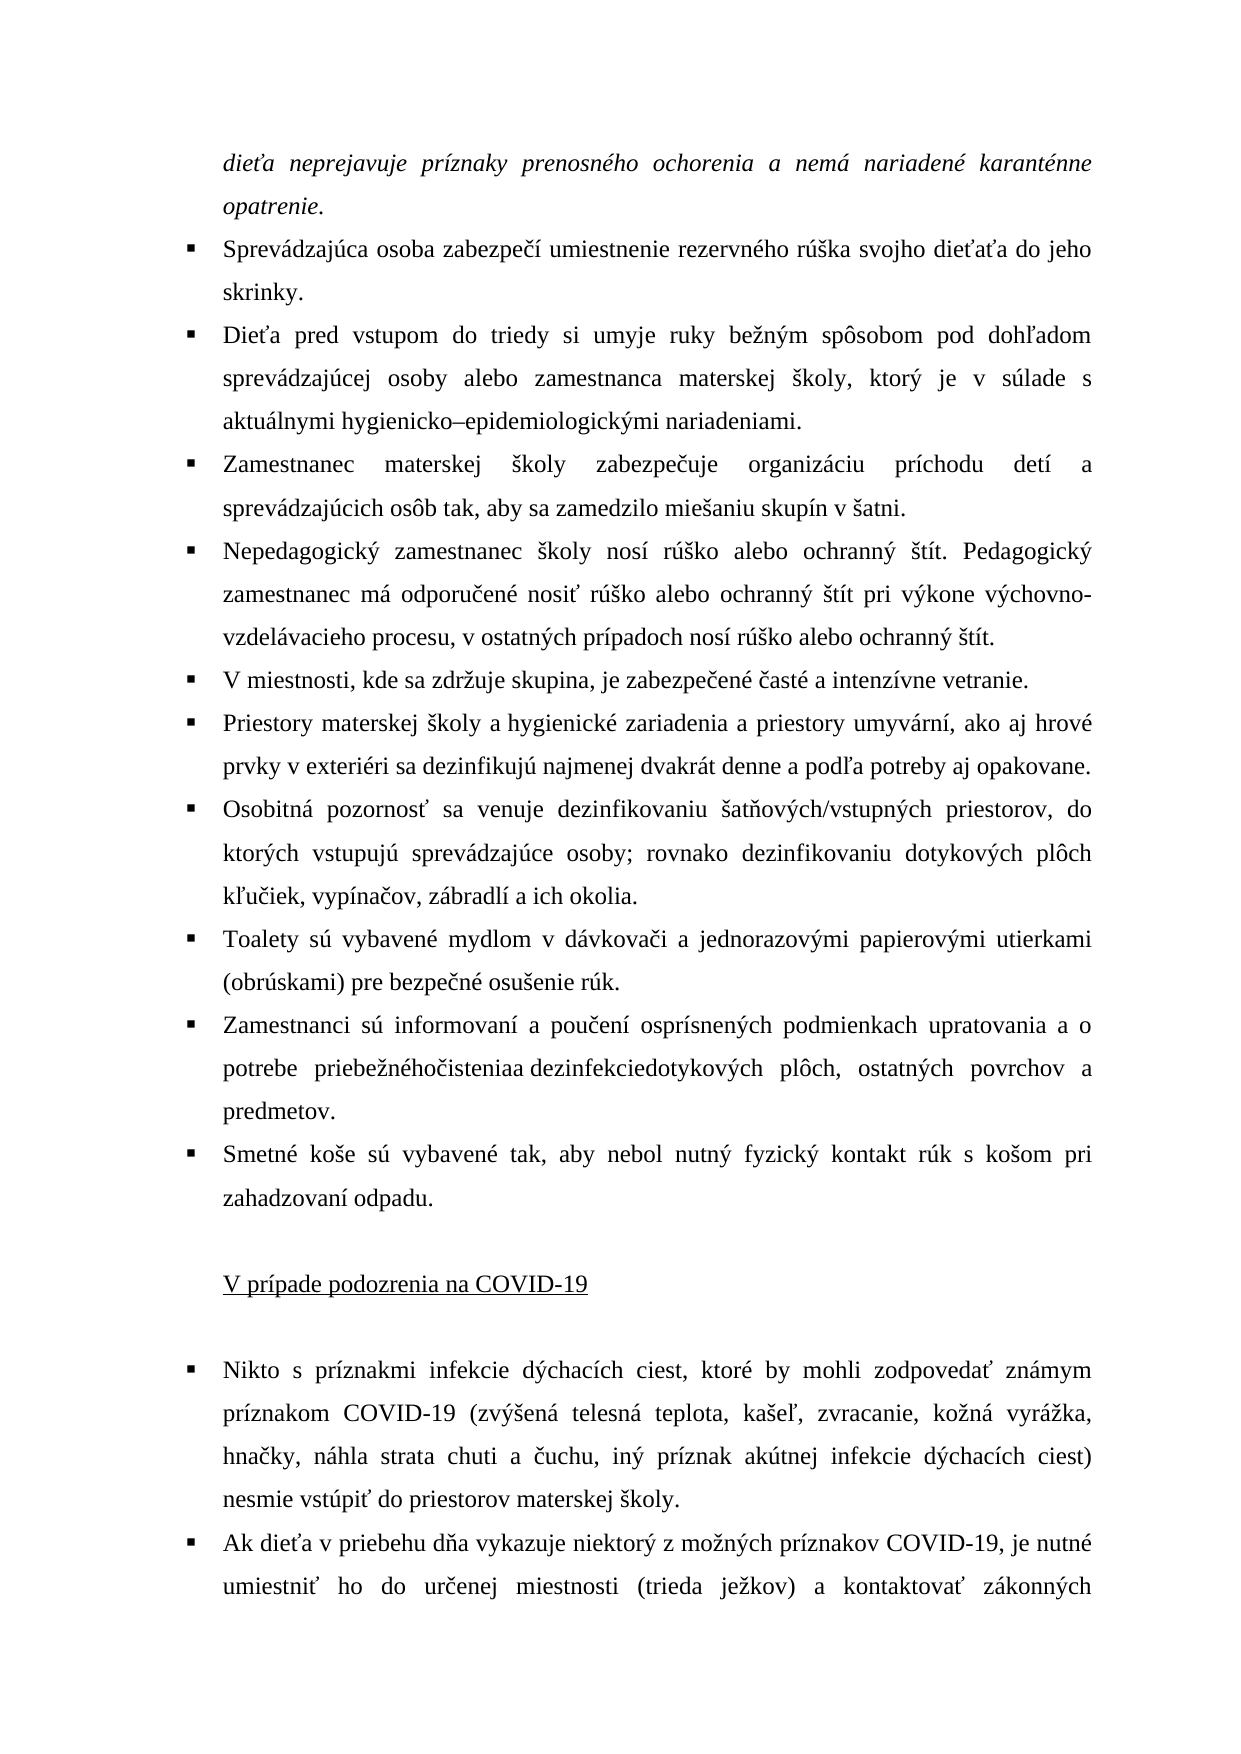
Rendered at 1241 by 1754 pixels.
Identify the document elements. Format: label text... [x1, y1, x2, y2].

list V miestnosti, kde sa zdržuje skupina, je zabezpečené časté a intenzívne vetranie. [185, 665, 1093, 694]
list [185, 148, 1093, 219]
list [185, 1528, 1093, 1599]
list Nepedagogický zamestnanec školy nosí rúško alebo ochranný štít. Pedagogický zamestnanec má odporučené nosiť rúško alebo ochranný štít pri výkone výchovno-vzdelávacieho procesu, v ostatných prípadoch nosí rúško alebo ochranný štít. [185, 536, 1093, 651]
list Nikto s príznakmi infekcie dýchacích ciest, ktoré by mohli zodpovedať známym príznakom COVID-19 (zvýšená telesná teplota, kašeľ, zvracanie, kožná vyrážka, hnačky, náhla strata chuti a čuchu, iný príznak akútnej infekcie dýchacích ciest) nesmie vstúpiť do priestorov materskej školy. [185, 1355, 1093, 1513]
list Osobitná pozornosť sa venuje dezinfikovaniu šatňových/vstupných priestorov, do ktorých vstupujú sprevádzajúce osoby; rovnako dezinfikovaniu dotykových plôch kľučiek, vypínačov, zábradlí a ich okolia. [185, 794, 1093, 909]
list V prípade podozrenia na COVID-19 [223, 1269, 1093, 1298]
list Dieťa pred vstupom do triedy si umyje ruky bežným spôsobom pod dohľadom sprevádzajúcej osoby alebo zamestnanca materskej školy, ktorý je v súlade s aktuálnymi hygienicko–epidemiologickými nariadeniami. [185, 320, 1093, 435]
list Zamestnanci sú informovaní a poučení osprísnených podmienkach upratovania a o potrebe priebežnéhočisteniaa dezinfekciedotykových plôch, ostatných povrchov a predmetov. [185, 1010, 1093, 1125]
list Smetné koše sú vybavené tak, aby nebol nutný fyzický kontakt rúk s košom pri zahadzovaní odpadu. [185, 1139, 1093, 1211]
list Toalety sú vybavené mydlom v dávkovači a jednorazovými papierovými utierkami (obrúskami) pre bezpečné osušenie rúk. [185, 924, 1093, 996]
list Sprevádzajúca osoba zabezpečí umiestnenie rezervného rúška svojho dieťaťa do jeho skrinky. [185, 234, 1093, 306]
list Priestory materskej školy a hygienické zariadenia a priestory umyvární, ako aj hrové prvky v exteriéri sa dezinfikujú najmenej dvakrát denne a podľa potreby aj opakovane. [185, 708, 1093, 780]
list Zamestnanec materskej školy zabezpečuje organizáciu príchodu detí a sprevádzajúcich osôb tak, aby sa zamedzilo miešaniu skupín v šatni. [185, 449, 1093, 521]
